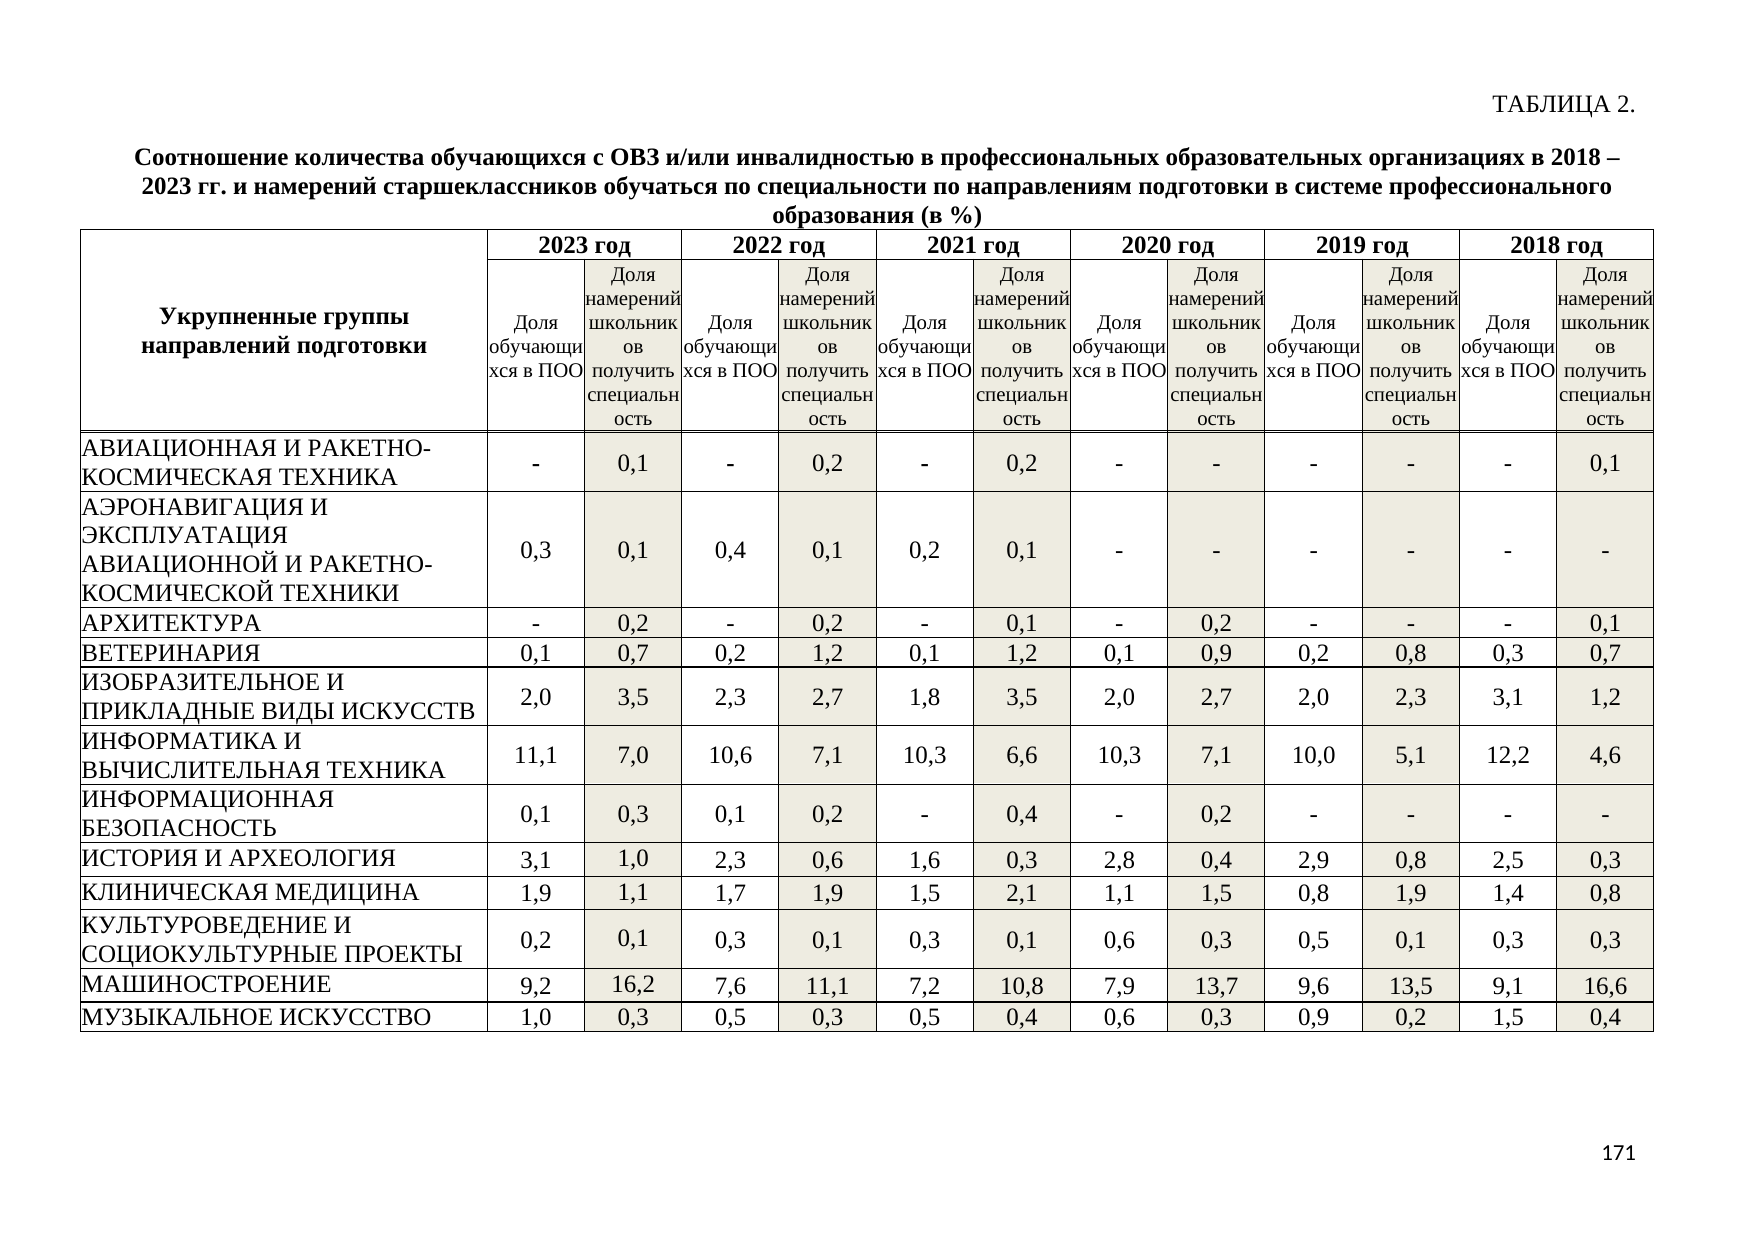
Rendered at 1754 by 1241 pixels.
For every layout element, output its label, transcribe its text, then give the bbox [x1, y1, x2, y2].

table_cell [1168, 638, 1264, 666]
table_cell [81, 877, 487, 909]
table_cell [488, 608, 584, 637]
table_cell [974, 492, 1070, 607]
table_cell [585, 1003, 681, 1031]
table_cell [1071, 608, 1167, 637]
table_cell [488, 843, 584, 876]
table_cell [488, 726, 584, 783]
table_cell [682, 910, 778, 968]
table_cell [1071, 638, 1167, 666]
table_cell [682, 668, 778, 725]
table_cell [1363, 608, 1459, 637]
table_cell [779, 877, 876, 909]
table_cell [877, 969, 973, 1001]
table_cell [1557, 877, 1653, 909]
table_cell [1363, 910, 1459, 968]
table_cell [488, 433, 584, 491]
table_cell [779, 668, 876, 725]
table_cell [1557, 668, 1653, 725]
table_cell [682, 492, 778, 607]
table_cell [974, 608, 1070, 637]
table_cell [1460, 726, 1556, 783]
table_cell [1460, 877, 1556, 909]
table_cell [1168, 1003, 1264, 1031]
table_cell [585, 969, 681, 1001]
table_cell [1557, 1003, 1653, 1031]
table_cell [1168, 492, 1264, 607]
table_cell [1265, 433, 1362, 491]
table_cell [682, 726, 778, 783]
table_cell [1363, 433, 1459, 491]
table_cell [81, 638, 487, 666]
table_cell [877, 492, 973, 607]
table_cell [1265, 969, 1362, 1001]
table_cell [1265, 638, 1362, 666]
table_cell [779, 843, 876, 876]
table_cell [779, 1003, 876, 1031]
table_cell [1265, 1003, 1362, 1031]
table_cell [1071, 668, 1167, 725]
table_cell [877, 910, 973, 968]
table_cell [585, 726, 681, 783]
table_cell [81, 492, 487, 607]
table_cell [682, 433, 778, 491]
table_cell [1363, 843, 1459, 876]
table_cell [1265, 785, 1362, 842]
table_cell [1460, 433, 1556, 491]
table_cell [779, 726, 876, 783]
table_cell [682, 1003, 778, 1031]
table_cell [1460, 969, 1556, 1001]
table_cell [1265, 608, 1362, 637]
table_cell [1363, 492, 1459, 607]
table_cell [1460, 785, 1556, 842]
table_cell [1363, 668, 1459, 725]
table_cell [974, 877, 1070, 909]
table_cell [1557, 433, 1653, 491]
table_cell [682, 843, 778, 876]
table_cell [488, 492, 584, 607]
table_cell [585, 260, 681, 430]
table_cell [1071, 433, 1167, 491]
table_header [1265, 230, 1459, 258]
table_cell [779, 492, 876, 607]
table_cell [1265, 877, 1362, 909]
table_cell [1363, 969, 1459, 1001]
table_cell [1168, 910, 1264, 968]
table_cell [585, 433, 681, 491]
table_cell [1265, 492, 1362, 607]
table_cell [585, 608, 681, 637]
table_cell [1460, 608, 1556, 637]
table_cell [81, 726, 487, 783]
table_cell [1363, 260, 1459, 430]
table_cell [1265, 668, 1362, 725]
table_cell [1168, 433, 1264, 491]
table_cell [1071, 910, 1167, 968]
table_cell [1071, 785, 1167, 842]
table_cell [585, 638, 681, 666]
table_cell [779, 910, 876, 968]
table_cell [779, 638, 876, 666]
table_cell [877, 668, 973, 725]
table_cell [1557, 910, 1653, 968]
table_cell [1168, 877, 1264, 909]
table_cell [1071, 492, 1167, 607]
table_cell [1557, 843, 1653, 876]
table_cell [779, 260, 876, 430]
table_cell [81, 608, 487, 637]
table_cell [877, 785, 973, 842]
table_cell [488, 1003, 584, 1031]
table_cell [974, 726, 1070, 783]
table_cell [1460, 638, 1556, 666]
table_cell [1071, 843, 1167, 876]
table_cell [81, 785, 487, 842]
text ТАБЛИЦА 2. [118, 89, 1636, 117]
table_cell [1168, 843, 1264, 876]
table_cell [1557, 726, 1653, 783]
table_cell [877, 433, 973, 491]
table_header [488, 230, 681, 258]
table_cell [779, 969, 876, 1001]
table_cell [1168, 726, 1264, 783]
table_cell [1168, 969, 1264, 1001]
text Соотношение количества обучающихся с ОВЗ и/или инвалидностью в профессиональных образовательных организациях в 2018 – 2023 гг. и намерений старшеклассников обучаться по специальности по направлениям подготовки в системе профессионального образования (в %) [118, 142, 1636, 229]
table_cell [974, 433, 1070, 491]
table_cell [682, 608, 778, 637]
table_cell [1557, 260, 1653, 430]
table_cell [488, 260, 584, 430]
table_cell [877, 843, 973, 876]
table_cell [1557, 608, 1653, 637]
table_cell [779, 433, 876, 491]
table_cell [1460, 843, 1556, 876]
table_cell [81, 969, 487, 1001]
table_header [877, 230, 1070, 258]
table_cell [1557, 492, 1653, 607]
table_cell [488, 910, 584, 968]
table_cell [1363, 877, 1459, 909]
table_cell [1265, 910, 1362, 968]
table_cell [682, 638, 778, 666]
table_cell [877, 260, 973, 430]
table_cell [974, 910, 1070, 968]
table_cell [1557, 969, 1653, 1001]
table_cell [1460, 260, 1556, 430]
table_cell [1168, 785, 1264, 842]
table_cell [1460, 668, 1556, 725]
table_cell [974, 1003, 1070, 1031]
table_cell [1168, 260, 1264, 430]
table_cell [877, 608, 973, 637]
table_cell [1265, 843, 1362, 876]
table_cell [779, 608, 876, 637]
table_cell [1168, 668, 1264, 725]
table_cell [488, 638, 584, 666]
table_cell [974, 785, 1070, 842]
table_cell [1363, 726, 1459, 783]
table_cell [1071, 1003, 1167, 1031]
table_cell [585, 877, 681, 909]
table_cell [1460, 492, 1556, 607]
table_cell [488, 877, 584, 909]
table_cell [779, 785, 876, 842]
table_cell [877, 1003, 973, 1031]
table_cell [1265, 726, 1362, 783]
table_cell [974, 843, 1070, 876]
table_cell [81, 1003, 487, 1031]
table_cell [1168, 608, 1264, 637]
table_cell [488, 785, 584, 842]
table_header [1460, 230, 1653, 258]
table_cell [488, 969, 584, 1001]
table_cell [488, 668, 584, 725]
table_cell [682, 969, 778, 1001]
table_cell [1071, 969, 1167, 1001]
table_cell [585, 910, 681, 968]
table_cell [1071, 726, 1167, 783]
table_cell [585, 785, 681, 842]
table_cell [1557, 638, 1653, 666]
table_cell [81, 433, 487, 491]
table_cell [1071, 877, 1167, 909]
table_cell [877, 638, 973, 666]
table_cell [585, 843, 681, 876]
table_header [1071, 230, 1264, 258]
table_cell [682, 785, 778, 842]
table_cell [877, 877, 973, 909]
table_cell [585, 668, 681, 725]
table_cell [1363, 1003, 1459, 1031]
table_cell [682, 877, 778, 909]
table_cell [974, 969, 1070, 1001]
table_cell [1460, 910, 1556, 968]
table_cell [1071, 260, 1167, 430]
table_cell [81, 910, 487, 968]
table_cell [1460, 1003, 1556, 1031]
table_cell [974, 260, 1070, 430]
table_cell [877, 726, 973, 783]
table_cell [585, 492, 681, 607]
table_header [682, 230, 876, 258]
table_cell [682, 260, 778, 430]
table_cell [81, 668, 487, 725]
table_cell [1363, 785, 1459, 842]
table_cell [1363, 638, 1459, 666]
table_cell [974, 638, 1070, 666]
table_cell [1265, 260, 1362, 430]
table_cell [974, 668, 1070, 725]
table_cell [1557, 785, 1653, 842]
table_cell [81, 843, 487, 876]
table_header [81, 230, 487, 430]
